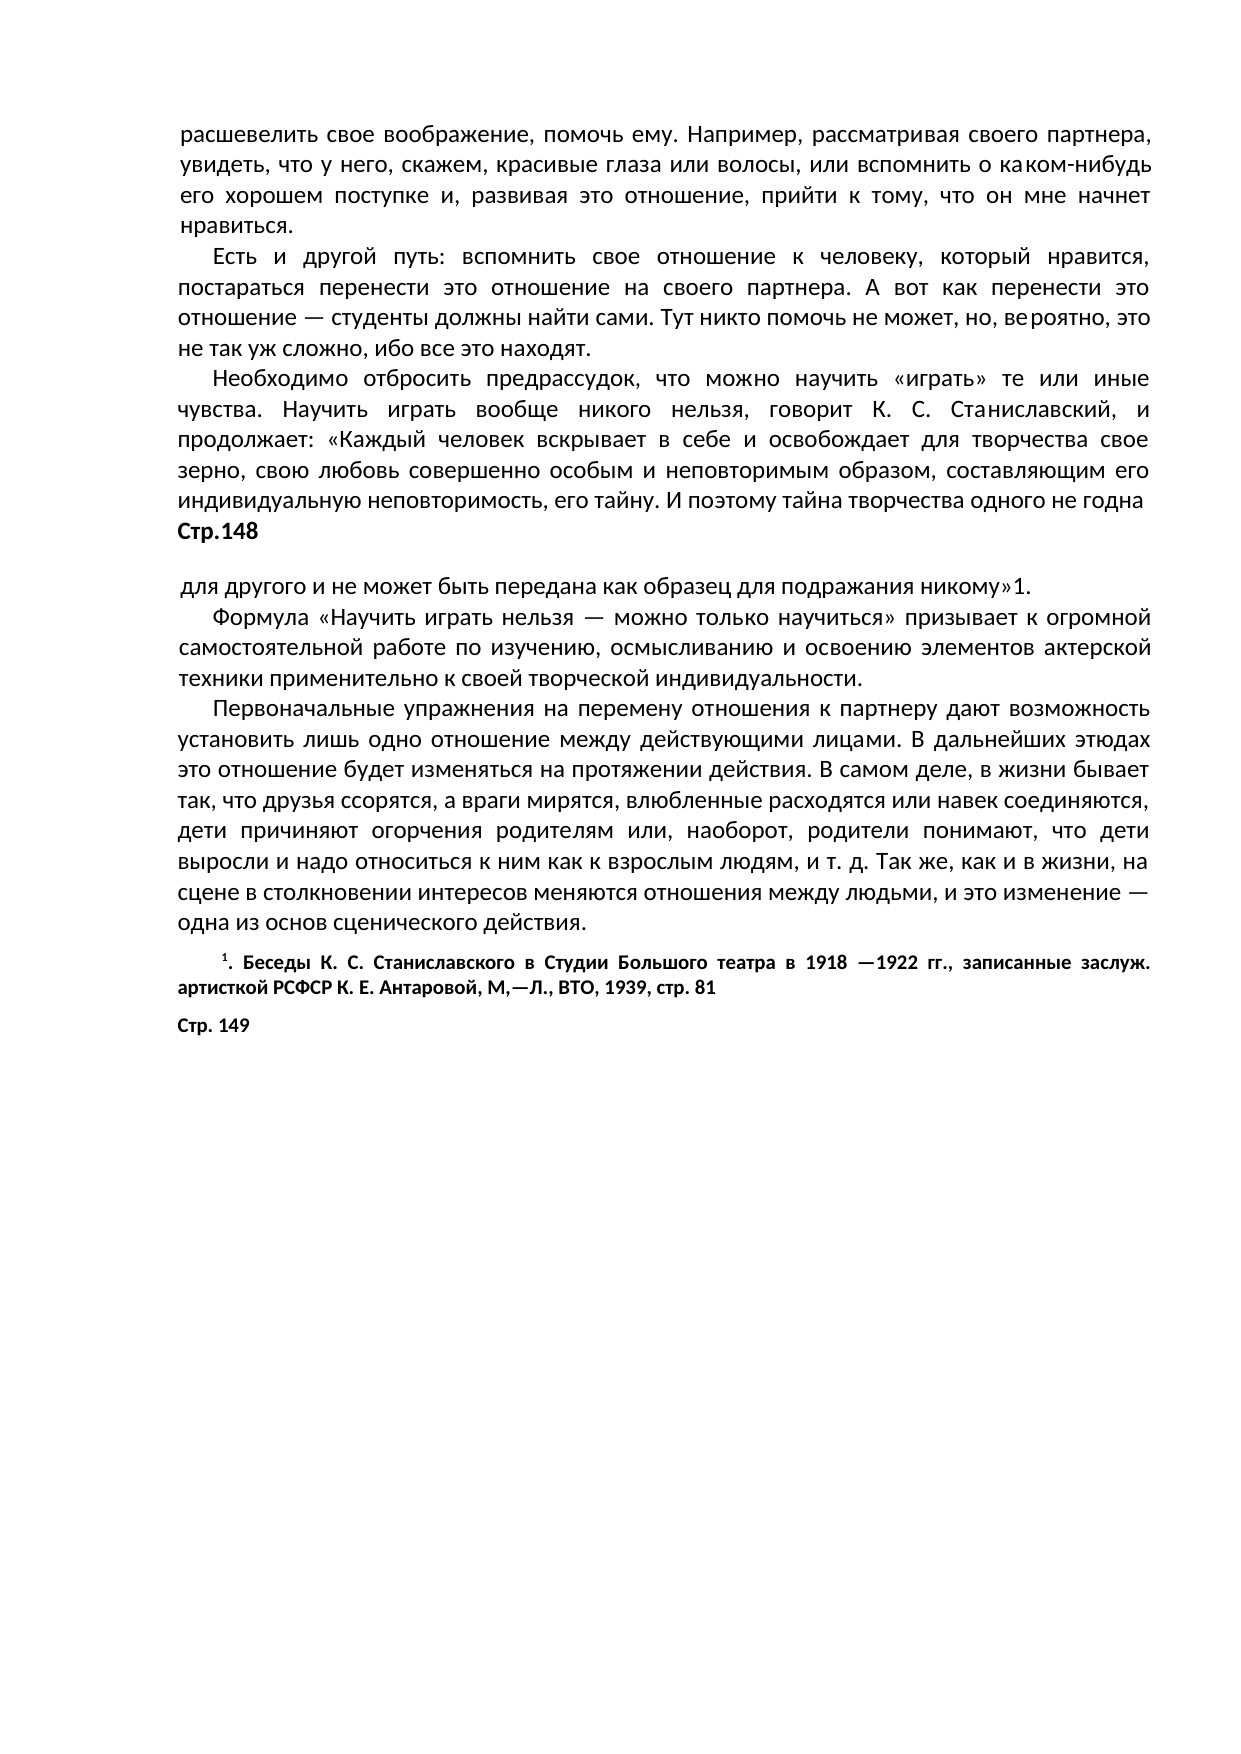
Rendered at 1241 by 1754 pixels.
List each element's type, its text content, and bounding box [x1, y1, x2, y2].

text Формула «Научить играть нельзя — можно только научиться» призывает к огромной самостоятельной работе по изучению, осмысливанию и освоению элементов актерской техники применительно к своей творческой индивидуальности. [179, 601, 1152, 692]
text Есть и другой путь: вспомнить свое отношение к человеку, который нравится, постараться перенести это отношение на своего партнера. А вот как перенести это отношение — студенты должны найти сами. Тут никто помочь не может, но, вероятно, это не так уж сложно, ибо все это находят. [178, 240, 1151, 362]
text Стр.148 [177, 515, 1152, 545]
text Стр. 149 [177, 1012, 1152, 1038]
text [180, 118, 1152, 240]
text Необходимо отбросить предрассудок, что можно научить «играть» те или иные чувства. Научить играть вообще никого нельзя, говорит К. С. Станиславский, и продолжает: «Каждый человек вскрывает в себе и освобождает для творчества свое зерно, свою любовь совершенно особым и неповторимым образом, составляющим его индивидуальную неповторимость, его тайну. И поэтому тайна творчества одного не годна [177, 362, 1150, 515]
text 1. Беседы К. С. Станиславского в Студии Большого театра в 1918 —1922 гг., записанные заслуж. артисткой РСФСР К. Е. Антаровой, М,—Л., ВТО, 1939, стр. 81 [177, 949, 1152, 1000]
text для другого и не может быть передана как образец для подражания никому»1. [180, 570, 1151, 601]
text Первоначальные упражнения на перемену отношения к партнеру дают возможность установить лишь одно отношение между действующими лицами. В дальнейших этюдах это отношение будет изменяться на протяжении действия. В самом деле, в жизни бывает так, что друзья ссорятся, а враги мирятся, влюбленные расходятся или навек соединяются, дети причиняют огорчения родителям или, наоборот, родители понимают, что дети выросли и надо относиться к ним как к взрослым людям, и т. д. Так же, как и в жизни, на сцене в столкновении интересов меняются отношения между людьми, и это изменение — одна из основ сценического действия. [177, 692, 1151, 937]
